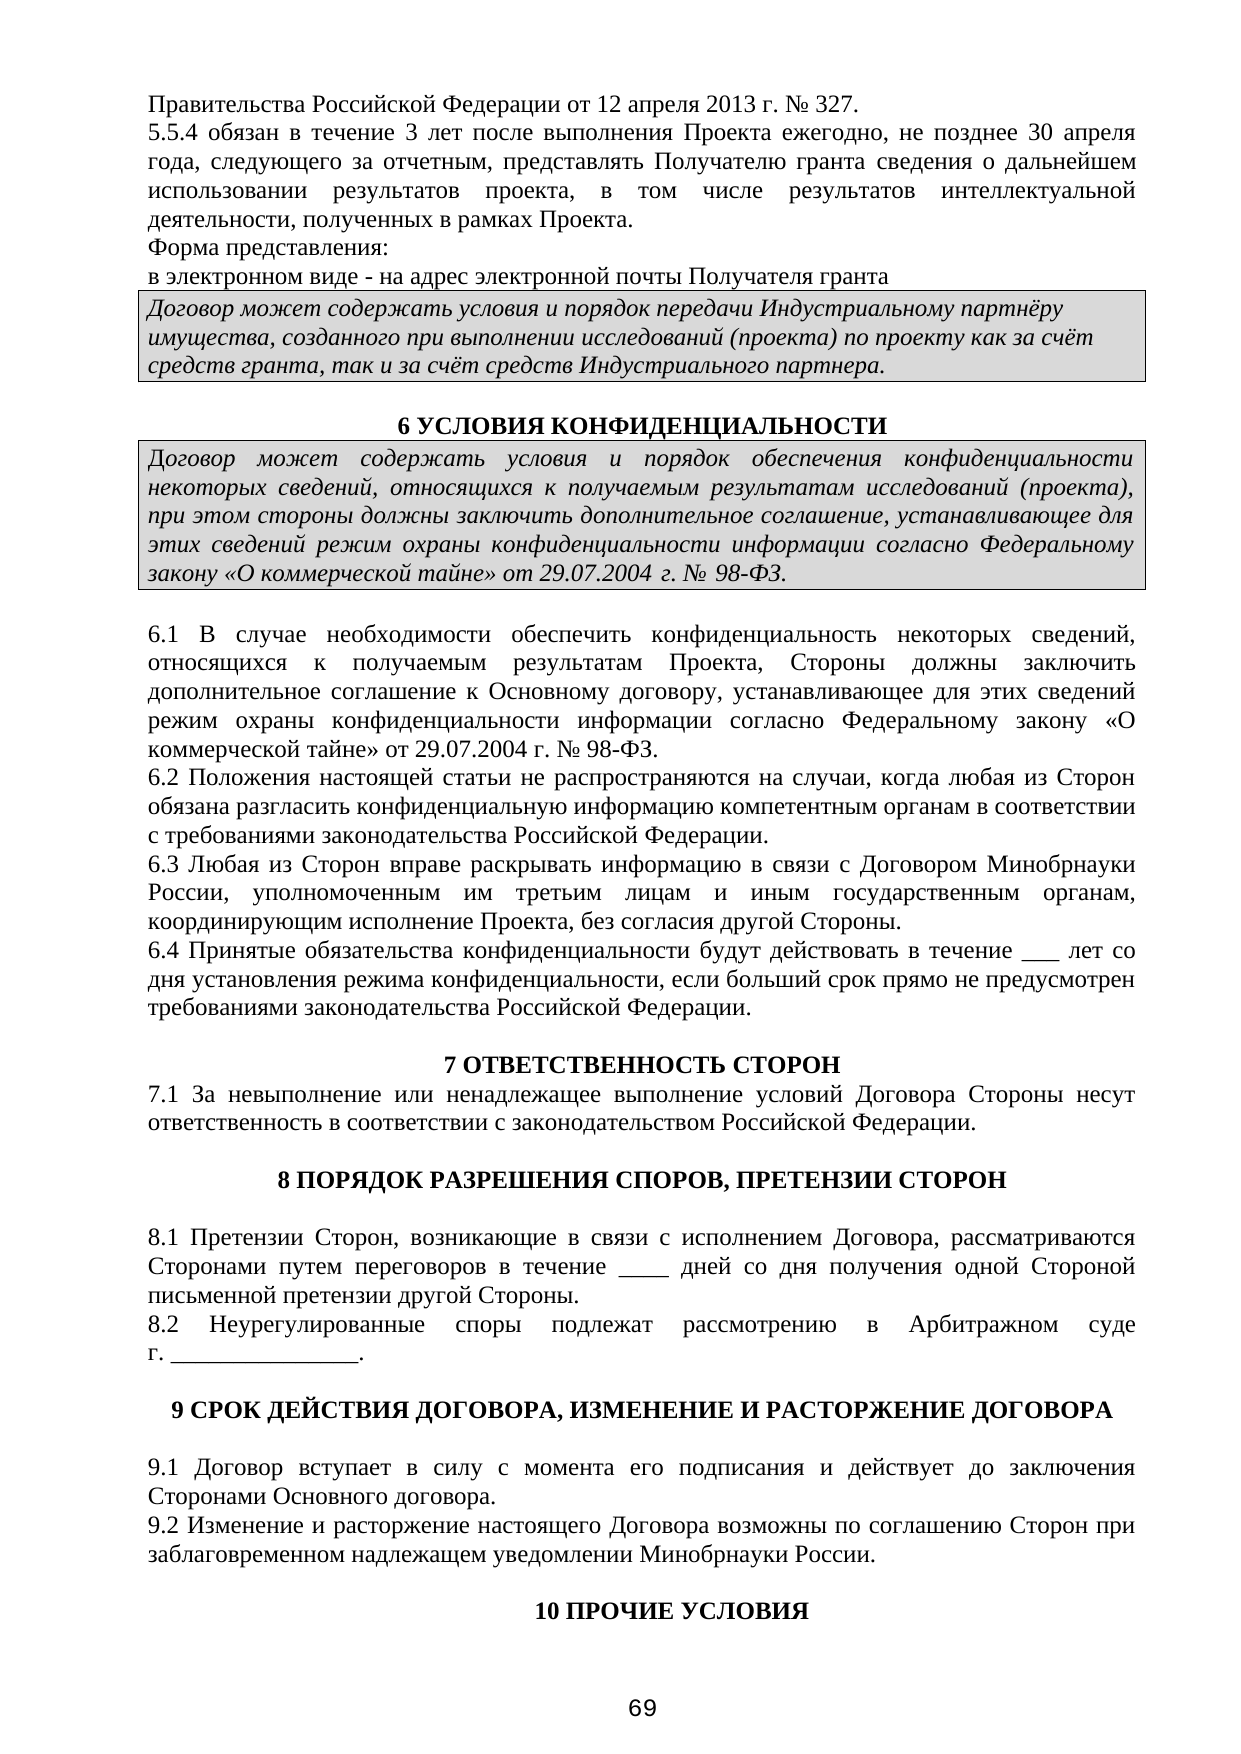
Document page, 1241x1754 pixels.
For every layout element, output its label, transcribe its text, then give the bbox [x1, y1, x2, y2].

text 9 СРОК ДЕЙСТВИЯ ДОГОВОРА, ИЗМЕНЕНИЕ И РАСТОРЖЕНИЕ ДОГОВОРА [148, 1395, 1137, 1424]
text 9.2 Изменение и расторжение настоящего Договора возможны по соглашению Сторон при заблаговременном надлежащем уведомлении Минобрнауки России. [148, 1510, 1137, 1567]
text Договор может содержать условия и порядок обеспечения конфиденциальности некоторых сведений, относящихся к получаемым результатам исследований (проекта), при этом стороны должны заключить дополнительное соглашение, устанавливающее для этих сведений режим охраны конфиденциальности информации согласно Федеральному закону «О коммерческой тайне» от 29.07.2004 г. № 98-ФЗ. [139, 441, 1145, 589]
text 8.1 Претензии Сторон, возникающие в связи с исполнением Договора, рассматриваются Сторонами путем переговоров в течение ____ дней со дня получения одной Стороной письменной претензии другой Стороны. [148, 1222, 1137, 1309]
text 8.2 Неурегулированные споры подлежат рассмотрению в Арбитражном суде г. _______________. [148, 1309, 1137, 1366]
text в электронном виде - на адрес электронной почты Получателя гранта [148, 261, 1137, 290]
text 6 УСЛОВИЯ КОНФИДЕНЦИАЛЬНОСТИ [148, 411, 1137, 440]
text 7 ОТВЕТСТВЕННОСТЬ СТОРОН [148, 1050, 1137, 1079]
text Форма представления: [148, 232, 1137, 261]
text 9.1 Договор вступает в силу с момента его подписания и действует до заключения Сторонами Основного договора. [148, 1452, 1137, 1510]
text 6.1 В случае необходимости обеспечить конфиденциальность некоторых сведений, относящихся к получаемым результатам Проекта, Стороны должны заключить дополнительное соглашение к Основному договору, устанавливающее для этих сведений режим охраны конфиденциальности информации согласно Федеральному закону «О коммерческой тайне» от 29.07.2004 г. № 98-ФЗ. [148, 619, 1137, 762]
text 8 ПОРЯДОК РАЗРЕШЕНИЯ СПОРОВ, ПРЕТЕНЗИИ СТОРОН [148, 1165, 1137, 1194]
text Договор может содержать условия и порядок передачи Индустриальному партнёру имущества, созданного при выполнении исследований (проекта) по проекту как за счёт средств гранта, так и за счёт средств Индустриального партнера. [139, 291, 1145, 381]
text 6.4 Принятые обязательства конфиденциальности будут действовать в течение ___ лет со дня установления режима конфиденциальности, если больший срок прямо не предусмотрен требованиями законодательства Российской Федерации. [148, 935, 1137, 1021]
text 5.5.4 обязан в течение 3 лет после выполнения Проекта ежегодно, не позднее 30 апреля года, следующего за отчетным, представлять Получателю гранта сведения о дальнейшем использовании результатов проекта, в том числе результатов интеллектуальной деятельности, полученных в рамках Проекта. [148, 117, 1137, 232]
text 7.1 За невыполнение или ненадлежащее выполнение условий Договора Стороны несут ответственность в соответствии с законодательством Российской Федерации. [148, 1079, 1137, 1136]
text 6.3 Любая из Сторон вправе раскрывать информацию в связи с Договором Минобрнауки России, уполномоченным им третьим лицам и иным государственным органам, координирующим исполнение Проекта, без согласия другой Стороны. [148, 849, 1137, 935]
text 6.2 Положения настоящей статьи не распространяются на случаи, когда любая из Сторон обязана разгласить конфиденциальную информацию компетентным органам в соответствии с требованиями законодательства Российской Федерации. [148, 762, 1137, 849]
text 10 ПРОЧИЕ УСЛОВИЯ [148, 1596, 1137, 1625]
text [148, 89, 1137, 117]
